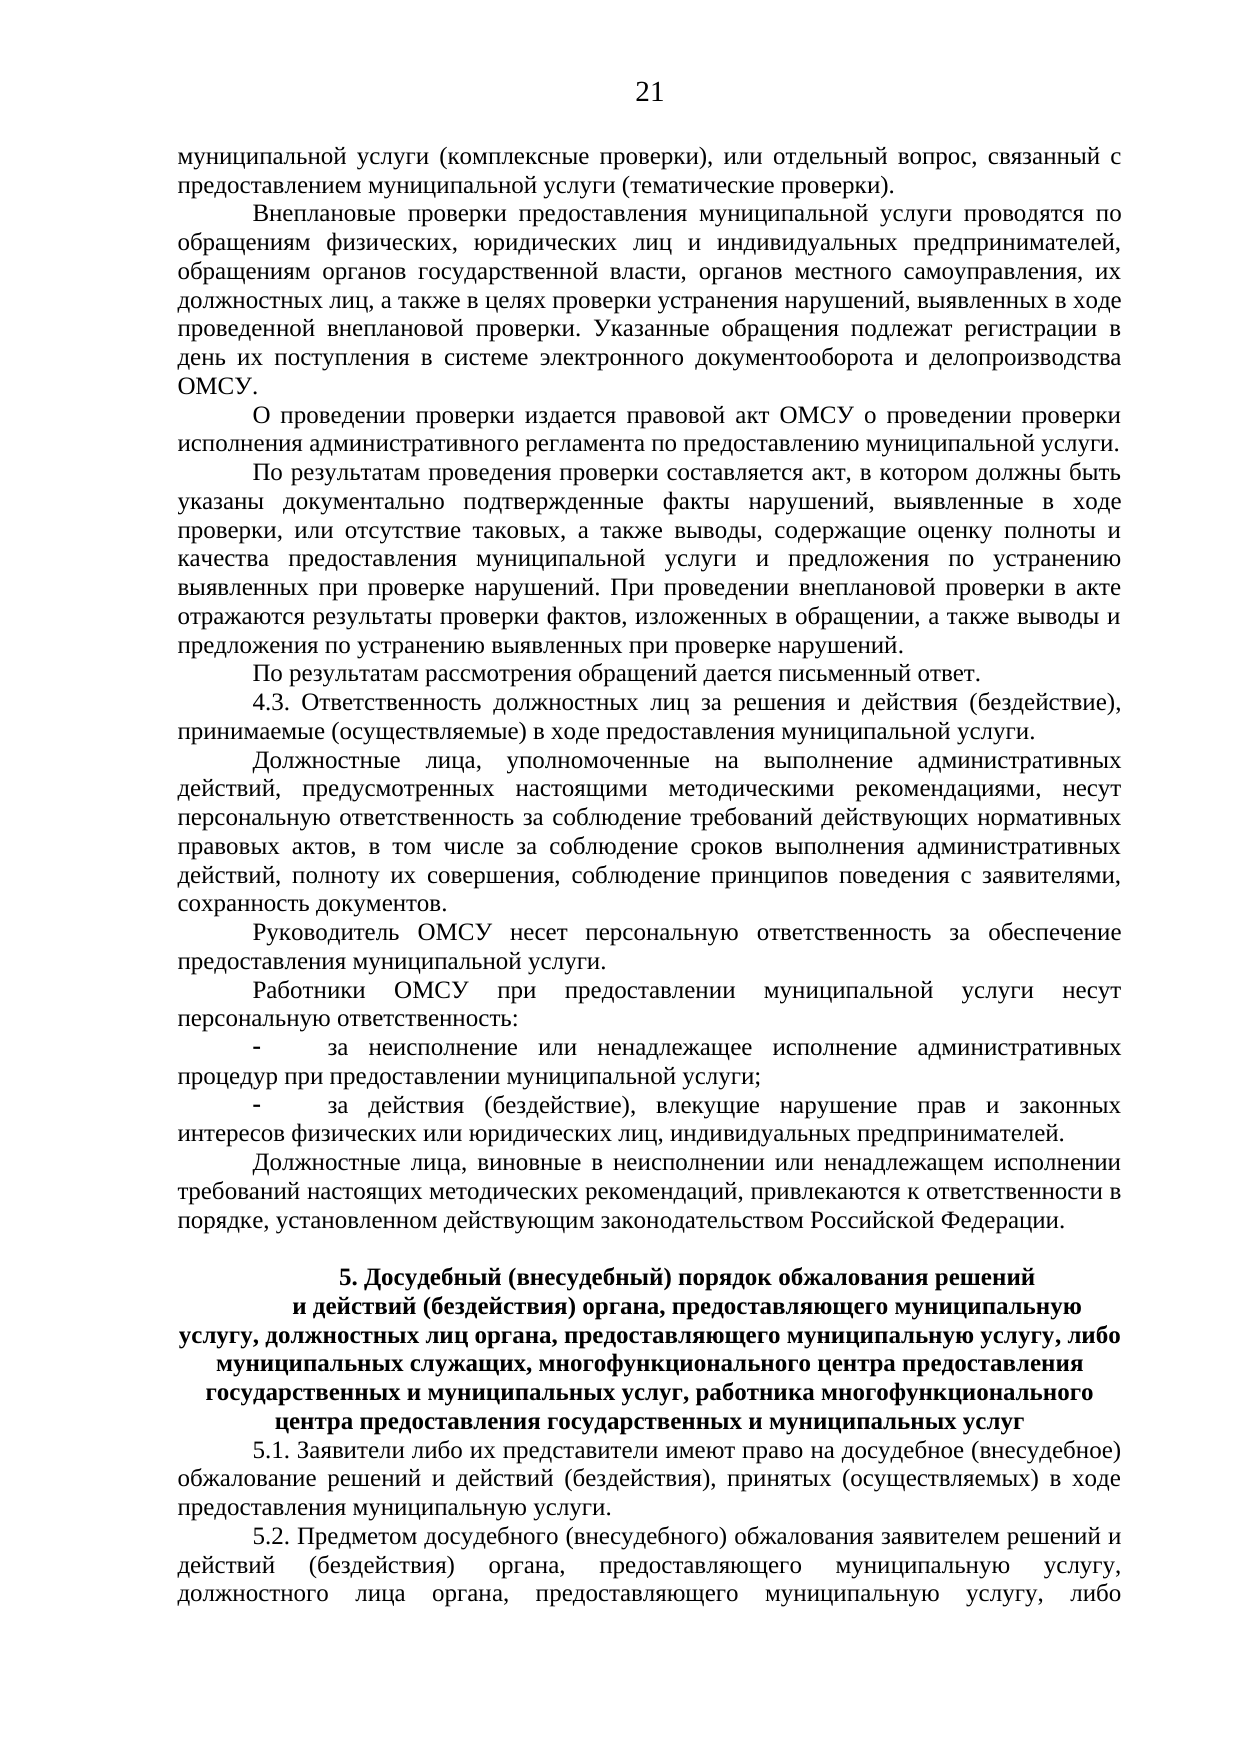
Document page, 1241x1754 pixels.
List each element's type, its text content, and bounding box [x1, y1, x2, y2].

text По результатам проведения проверки составляется акт, в котором должны быть указаны документально подтвержденные факты нарушений, выявленные в ходе проверки, или отсутствие таковых, а также выводы, содержащие оценку полноты и качества предоставления муниципальной услуги и предложения по устранению выявленных при проверке нарушений. При проведении внеплановой проверки в акте отражаются результаты проверки фактов, изложенных в обращении, а также выводы и предложения по устранению выявленных при проверке нарушений. [177, 457, 1122, 658]
list за неисполнение или ненадлежащее исполнение административных процедур при предоставлении муниципальной услуги; [177, 1032, 1122, 1090]
text Внеплановые проверки предоставления муниципальной услуги проводятся по обращениям физических, юридических лиц и индивидуальных предпринимателей, обращениям органов государственной власти, органов местного самоуправления, их должностных лиц, а также в целях проверки устранения нарушений, выявленных в ходе проведенной внеплановой проверки. Указанные обращения подлежат регистрации в день их поступления в системе электронного документооборота и делопроизводства ОМСУ. [177, 198, 1122, 400]
text и действий (бездействия) органа, предоставляющего муниципальную услугу, должностных лиц органа, предоставляющего муниципальную услугу, либо муниципальных служащих, многофункционального центра предоставления государственных и муниципальных услуг, работника многофункционального центра предоставления государственных и муниципальных услуг [177, 1291, 1122, 1435]
text О проведении проверки издается правовой акт ОМСУ о проведении проверки исполнения административного регламента по предоставлению муниципальной услуги. [177, 400, 1122, 457]
text 5.1. Заявители либо их представители имеют право на досудебное (внесудебное) обжалование решений и действий (бездействия), принятых (осуществляемых) в ходе предоставления муниципальную услуги. [177, 1435, 1122, 1521]
text Должностные лица, уполномоченные на выполнение административных действий, предусмотренных настоящими методическими рекомендациями, несут персональную ответственность за соблюдение требований действующих нормативных правовых актов, в том числе за соблюдение сроков выполнения административных действий, полноту их совершения, соблюдение принципов поведения с заявителями, сохранность документов. [177, 745, 1122, 917]
text 4.3. Ответственность должностных лиц за решения и действия (бездействие), принимаемые (осуществляемые) в ходе предоставления муниципальной услуги. [177, 687, 1122, 745]
text 5. Досудебный (внесудебный) порядок обжалования решений [177, 1262, 1122, 1291]
text Руководитель ОМСУ несет персональную ответственность за обеспечение предоставления муниципальной услуги. [177, 917, 1122, 975]
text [177, 141, 1122, 198]
list за действия (бездействие), влекущие нарушение прав и законных интересов физических или юридических лиц, индивидуальных предпринимателей. [177, 1090, 1122, 1147]
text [177, 1521, 1122, 1607]
text Работники ОМСУ при предоставлении муниципальной услуги несут персональную ответственность: [177, 975, 1122, 1032]
text Должностные лица, виновные в неисполнении или ненадлежащем исполнении требований настоящих методических рекомендаций, привлекаются к ответственности в порядке, установленном действующим законодательством Российской Федерации. [177, 1147, 1122, 1233]
text По результатам рассмотрения обращений дается письменный ответ. [177, 658, 1122, 687]
